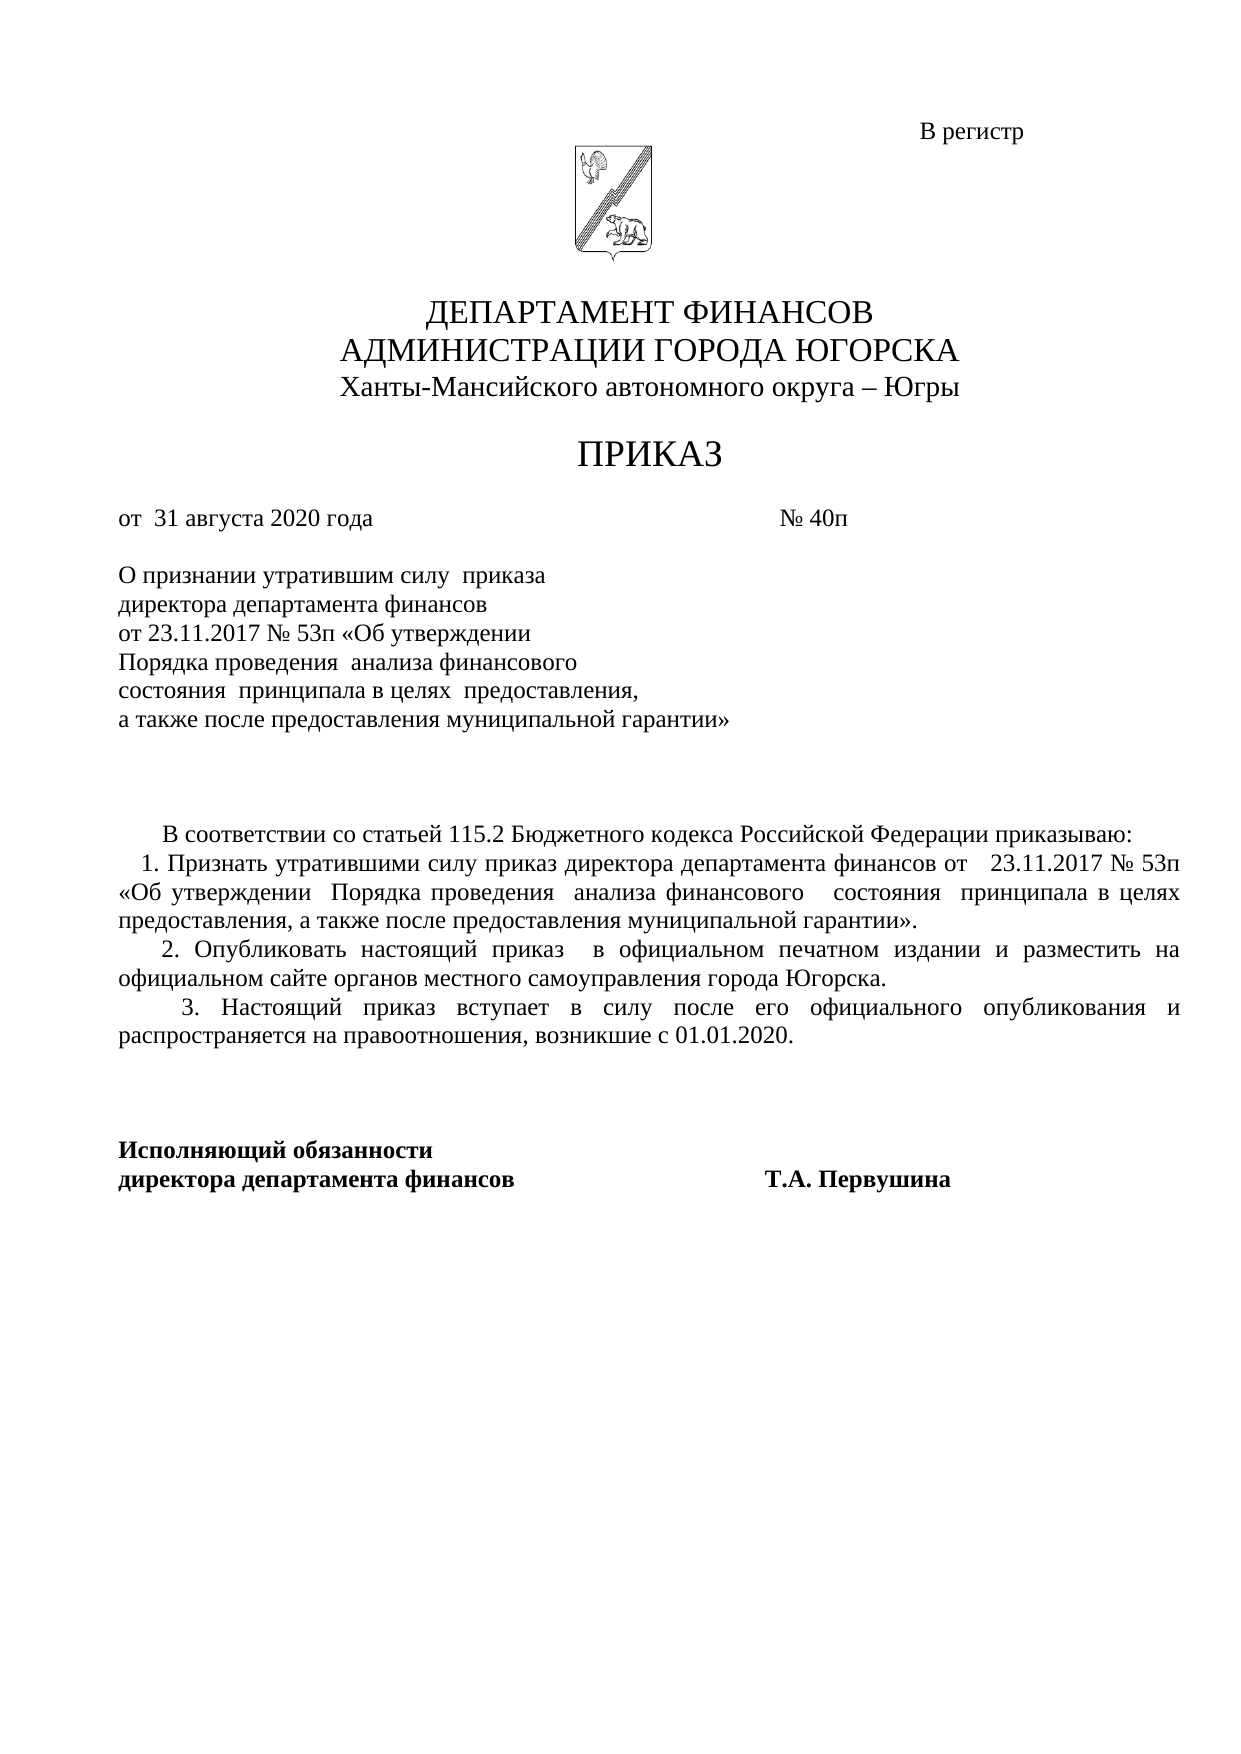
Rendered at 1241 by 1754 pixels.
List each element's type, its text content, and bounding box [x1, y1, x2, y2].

text ПРИКАЗ [118, 431, 1181, 474]
text АДМИНИСТРАЦИИ ГОРОДА ЮГОРСКА [118, 330, 1181, 369]
text состояния принципала в целях предоставления, [118, 675, 1181, 704]
text 3. Настоящий приказ вступает в силу после его официального опубликования и распространяется на правоотношения, возникшие с 01.01.2020. [118, 992, 1181, 1049]
text В соответствии со статьей 115.2 Бюджетного кодекса Российской Федерации приказываю: [118, 819, 1181, 848]
text О признании утратившим силу приказа [118, 560, 1181, 589]
text ДЕПАРТАМЕНТ ФИНАНСОВ [118, 292, 1181, 330]
text директора департамента финансов [118, 589, 1181, 618]
text от 23.11.2017 № 53п «Об утверждении [118, 618, 1181, 647]
text директора департамента финансов Т.А. Первушина [118, 1164, 1181, 1193]
text Исполняющий обязанности [118, 1135, 1181, 1164]
text Порядка проведения анализа финансового [118, 647, 1181, 675]
text от 31 августа 2020 года № 40п [118, 503, 1181, 532]
text а также после предоставления муниципальной гарантии» [118, 704, 1181, 733]
text 2. Опубликовать настоящий приказ в официальном печатном издании и разместить на официальном сайте органов местного самоуправления города Югорска. [118, 934, 1181, 992]
text В регистр [568, 116, 1181, 144]
text Ханты-Мансийского автономного округа – Югры [118, 369, 1181, 402]
text 1. Признать утратившими силу приказ директора департамента финансов от 23.11.2017 № 53п «Об утверждении Порядка проведения анализа финансового состояния принципала в целях предоставления, а также после предоставления муниципальной гарантии». [118, 848, 1181, 934]
picture [574, 144, 653, 264]
